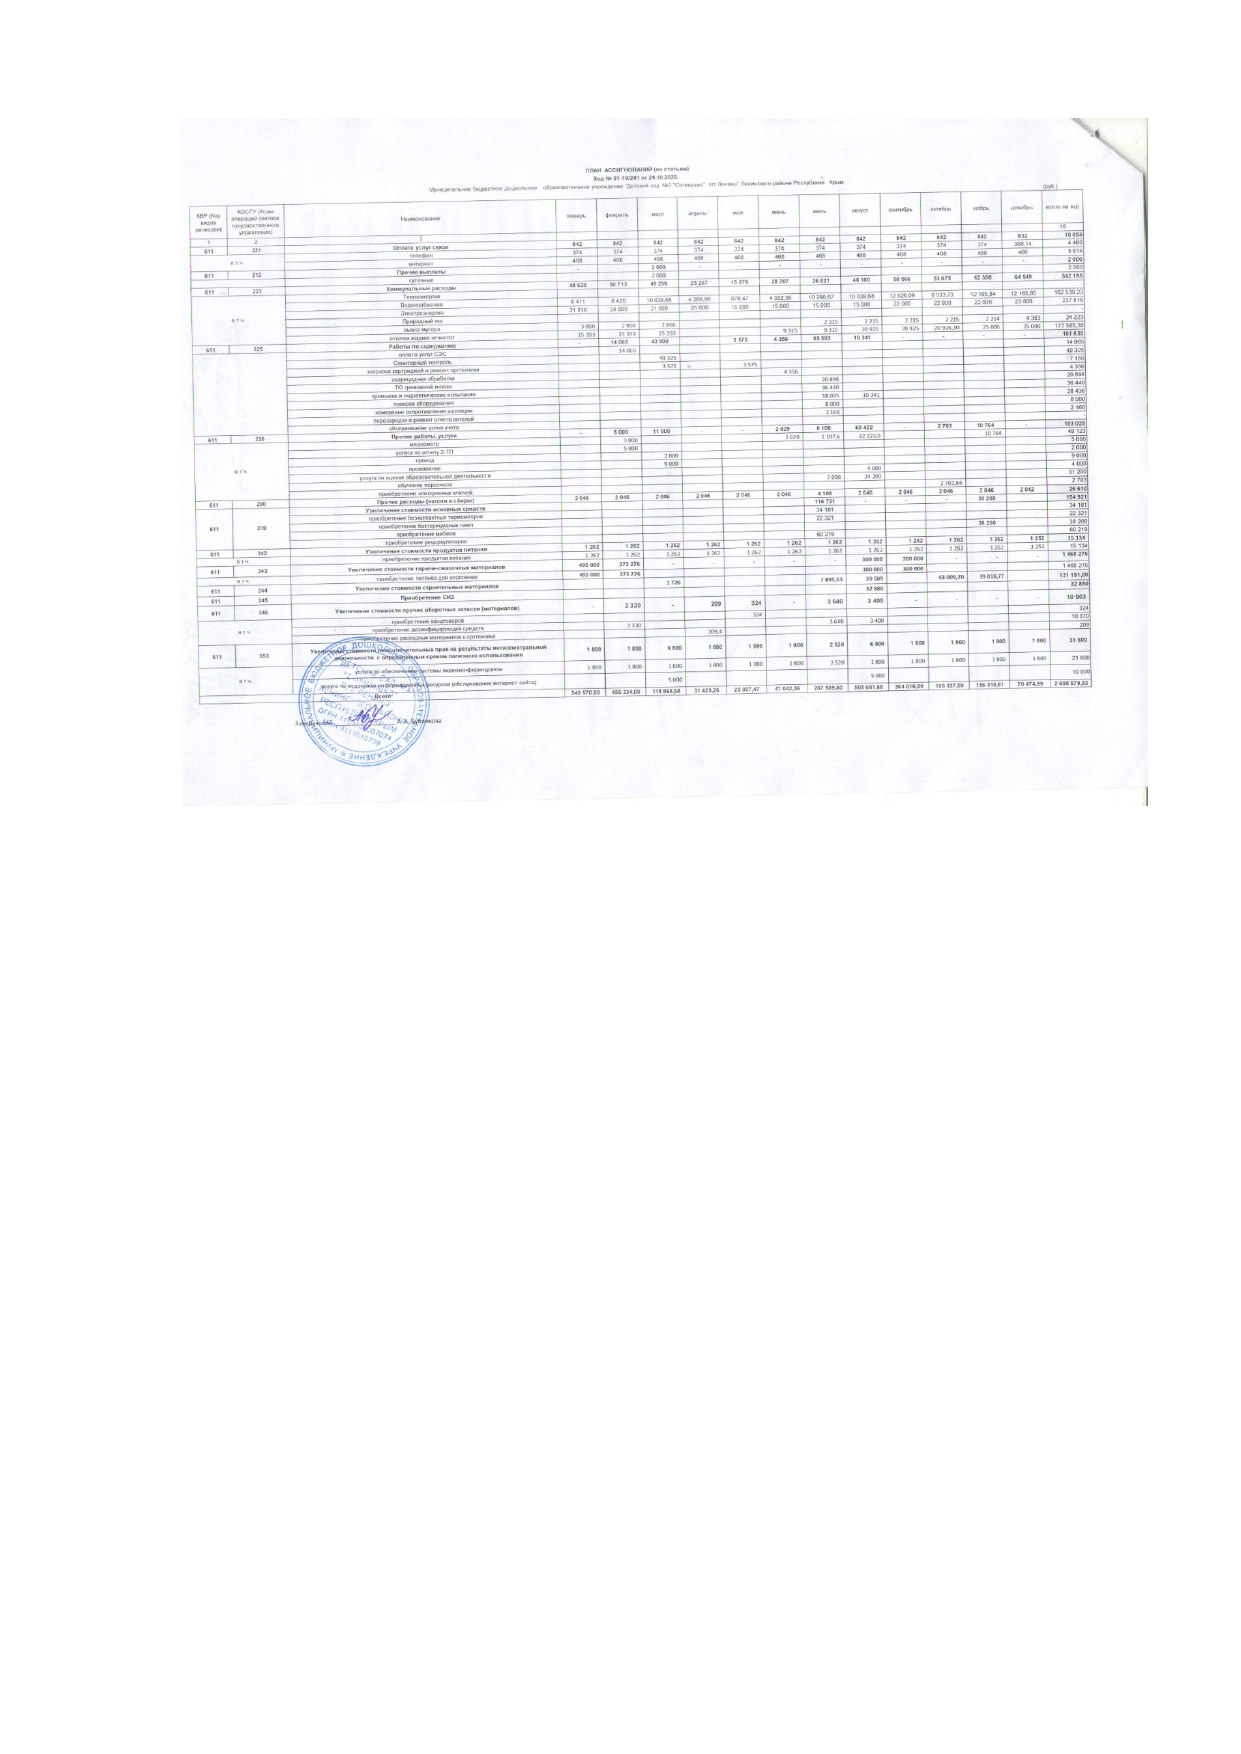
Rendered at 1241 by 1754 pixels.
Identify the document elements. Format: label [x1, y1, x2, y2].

picture [177, 118, 1151, 806]
